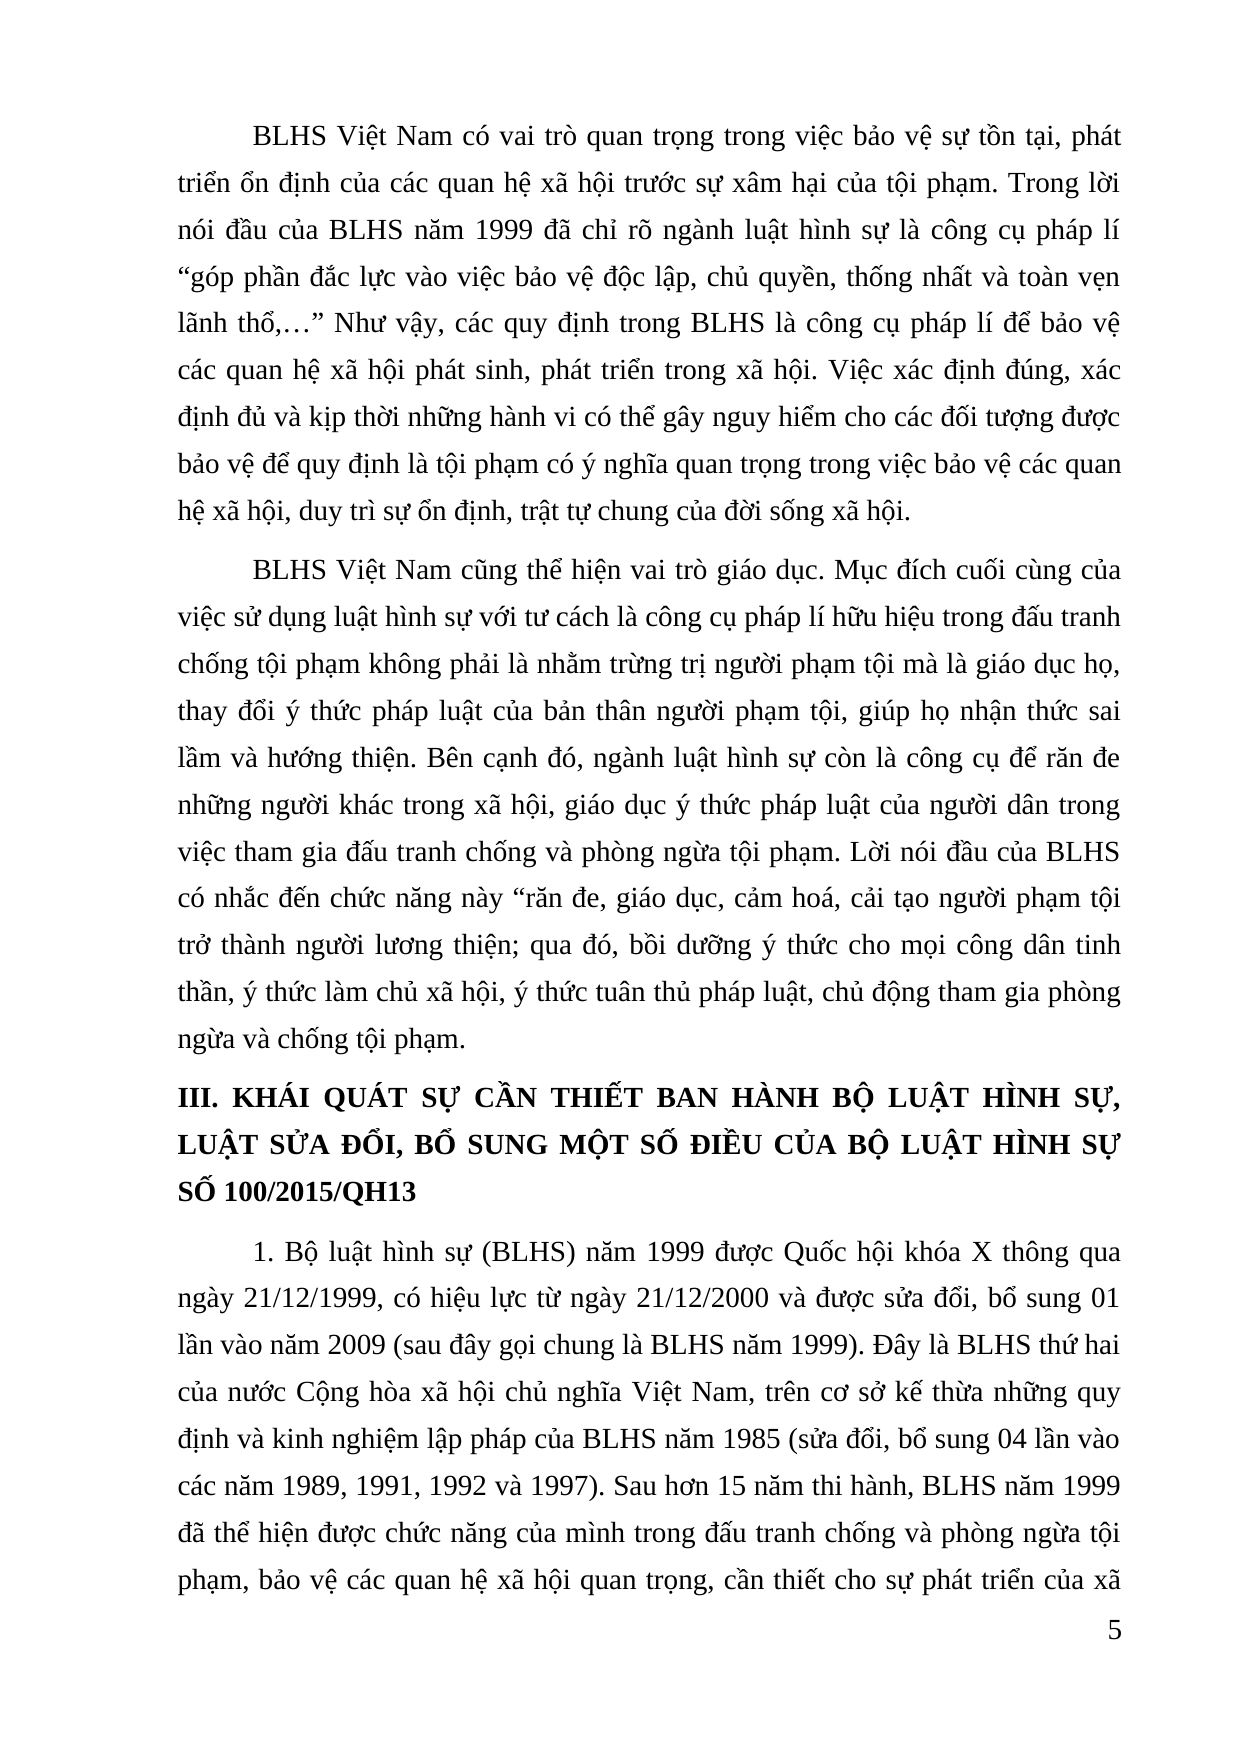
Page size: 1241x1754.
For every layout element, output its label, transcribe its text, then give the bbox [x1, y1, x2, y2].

text III. KHÁI QUÁT SỰ CẦN THIẾT BAN HÀNH BỘ LUẬT HÌNH SỰ, LUẬT SỬA ĐỔI, BỔ SUNG MỘT SỐ ĐIỀU CỦA BỘ LUẬT HÌNH SỰ SỐ 100/2015/QH13 [177, 1081, 1122, 1208]
text BLHS Việt Nam có vai trò quan trọng trong việc bảo vệ sự tồn tại, phát triển ổn định của các quan hệ xã hội trước sự xâm hại của tội phạm. Trong lời nói đầu của BLHS năm 1999 đã chỉ rõ ngành luật hình sự là công cụ pháp lí “góp phần đắc lực vào việc bảo vệ độc lập, chủ quyền, thống nhất và toàn vẹn lãnh thổ,…” Như vậy, các quy định trong BLHS là công cụ pháp lí để bảo vệ các quan hệ xã hội phát sinh, phát triển trong xã hội. Việc xác định đúng, xác định đủ và kịp thời những hành vi có thể gây nguy hiểm cho các đối tượng được bảo vệ để quy định là tội phạm có ý nghĩa quan trọng trong việc bảo vệ các quan hệ xã hội, duy trì sự ổn định, trật tự chung của đời sống xã hội. [177, 118, 1122, 527]
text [177, 1234, 1122, 1595]
text BLHS Việt Nam cũng thể hiện vai trò giáo dục. Mục đích cuối cùng của việc sử dụng luật hình sự với tư cách là công cụ pháp lí hữu hiệu trong đấu tranh chống tội phạm không phải là nhằm trừng trị người phạm tội mà là giáo dục họ, thay đổi ý thức pháp luật của bản thân người phạm tội, giúp họ nhận thức sai lầm và hướng thiện. Bên cạnh đó, ngành luật hình sự còn là công cụ để răn đe những người khác trong xã hội, giáo dục ý thức pháp luật của người dân trong việc tham gia đấu tranh chống và phòng ngừa tội phạm. Lời nói đầu của BLHS có nhắc đến chức năng này “răn đe, giáo dục, cảm hoá, cải tạo người phạm tội trở thành người lương thiện; qua đó, bồi dưỡng ý thức cho mọi công dân tinh thần, ý thức làm chủ xã hội, ý thức tuân thủ pháp luật, chủ động tham gia phòng ngừa và chống tội phạm. [177, 552, 1122, 1055]
